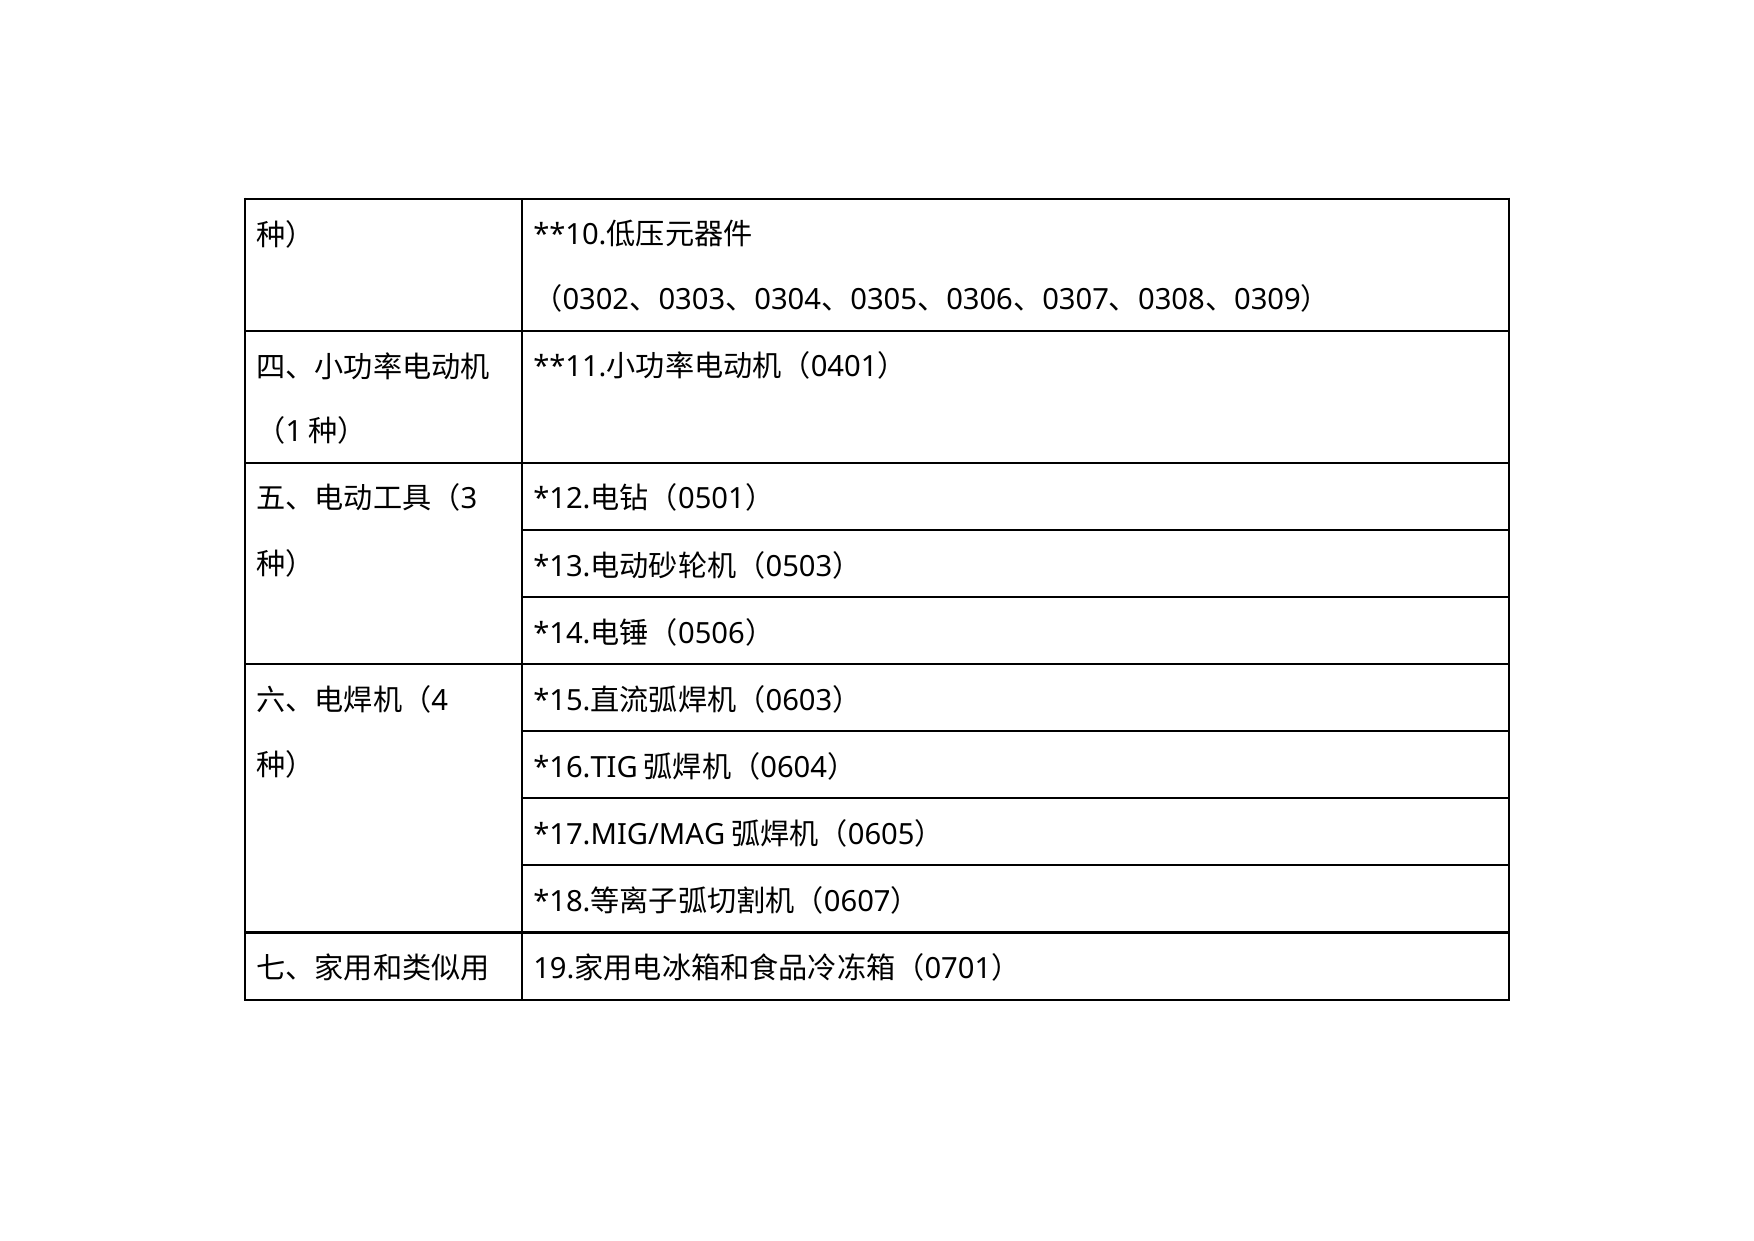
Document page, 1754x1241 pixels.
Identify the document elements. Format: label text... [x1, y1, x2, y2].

table_cell 六、电焊机（4种） [246, 665, 521, 931]
table_cell *17.MIG/MAG弧焊机（0605） [523, 799, 1508, 864]
table_cell **11.小功率电动机（0401） [523, 332, 1508, 462]
table_cell **10.低压元器件（0302、0303、0304、0305、0306、0307、0308、0309） [523, 200, 1508, 330]
table_cell *16.TIG弧焊机（0604） [523, 732, 1508, 797]
table_cell *18.等离子弧切割机（0607） [523, 866, 1508, 931]
table_cell *13.电动砂轮机（0503） [523, 531, 1508, 596]
table_cell 四、小功率电动机（1种） [246, 332, 521, 462]
table_cell 七、家用和类似用途设备（19种） [246, 934, 521, 998]
table_cell *12.电钻（0501） [523, 464, 1508, 529]
table_cell 五、电动工具（3种） [246, 464, 521, 663]
table_cell 19.家用电冰箱和食品冷冻箱（0701） [523, 934, 1508, 998]
table_cell *15.直流弧焊机（0603） [523, 665, 1508, 730]
table_cell *14.电锤（0506） [523, 598, 1508, 663]
table_cell 三、低压电器（2种） [246, 200, 521, 330]
